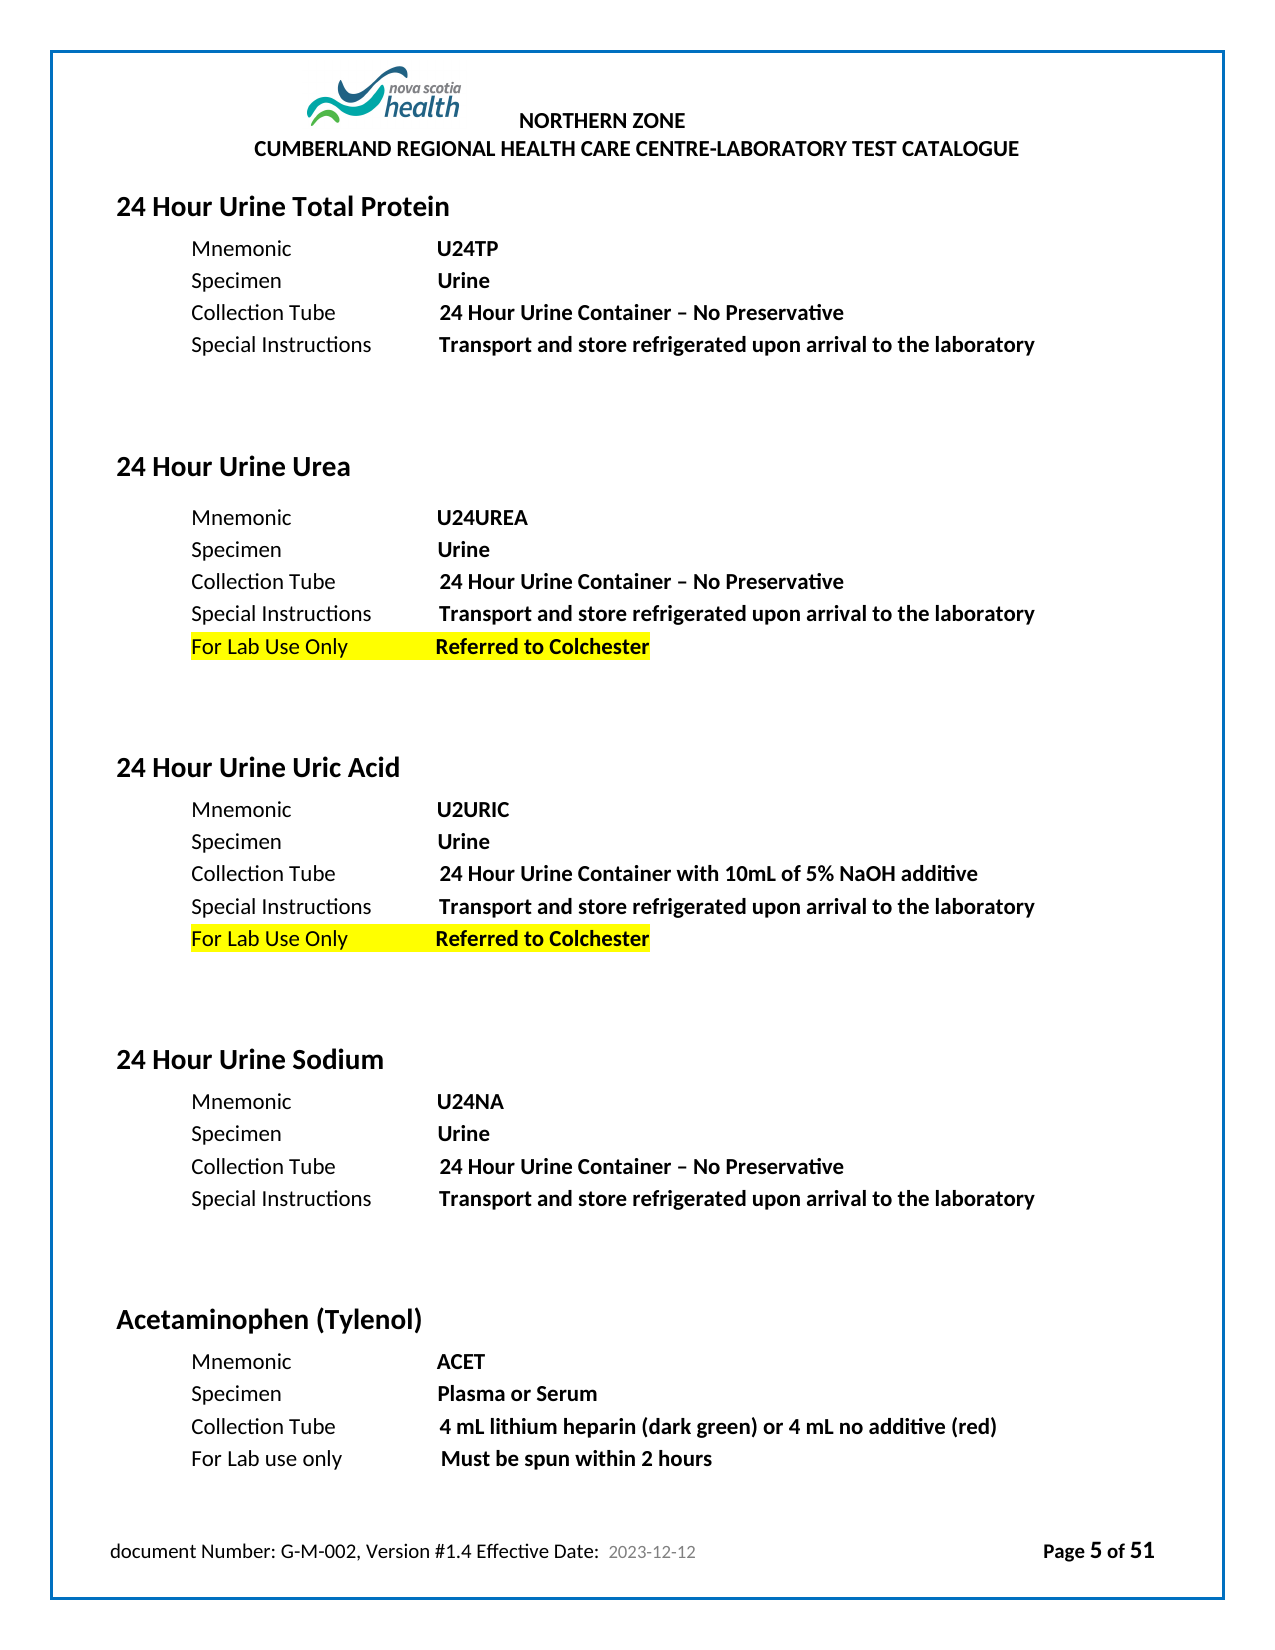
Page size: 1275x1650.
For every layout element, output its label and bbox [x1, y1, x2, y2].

table_header [105, 188, 1072, 1529]
picture [302, 60, 467, 129]
